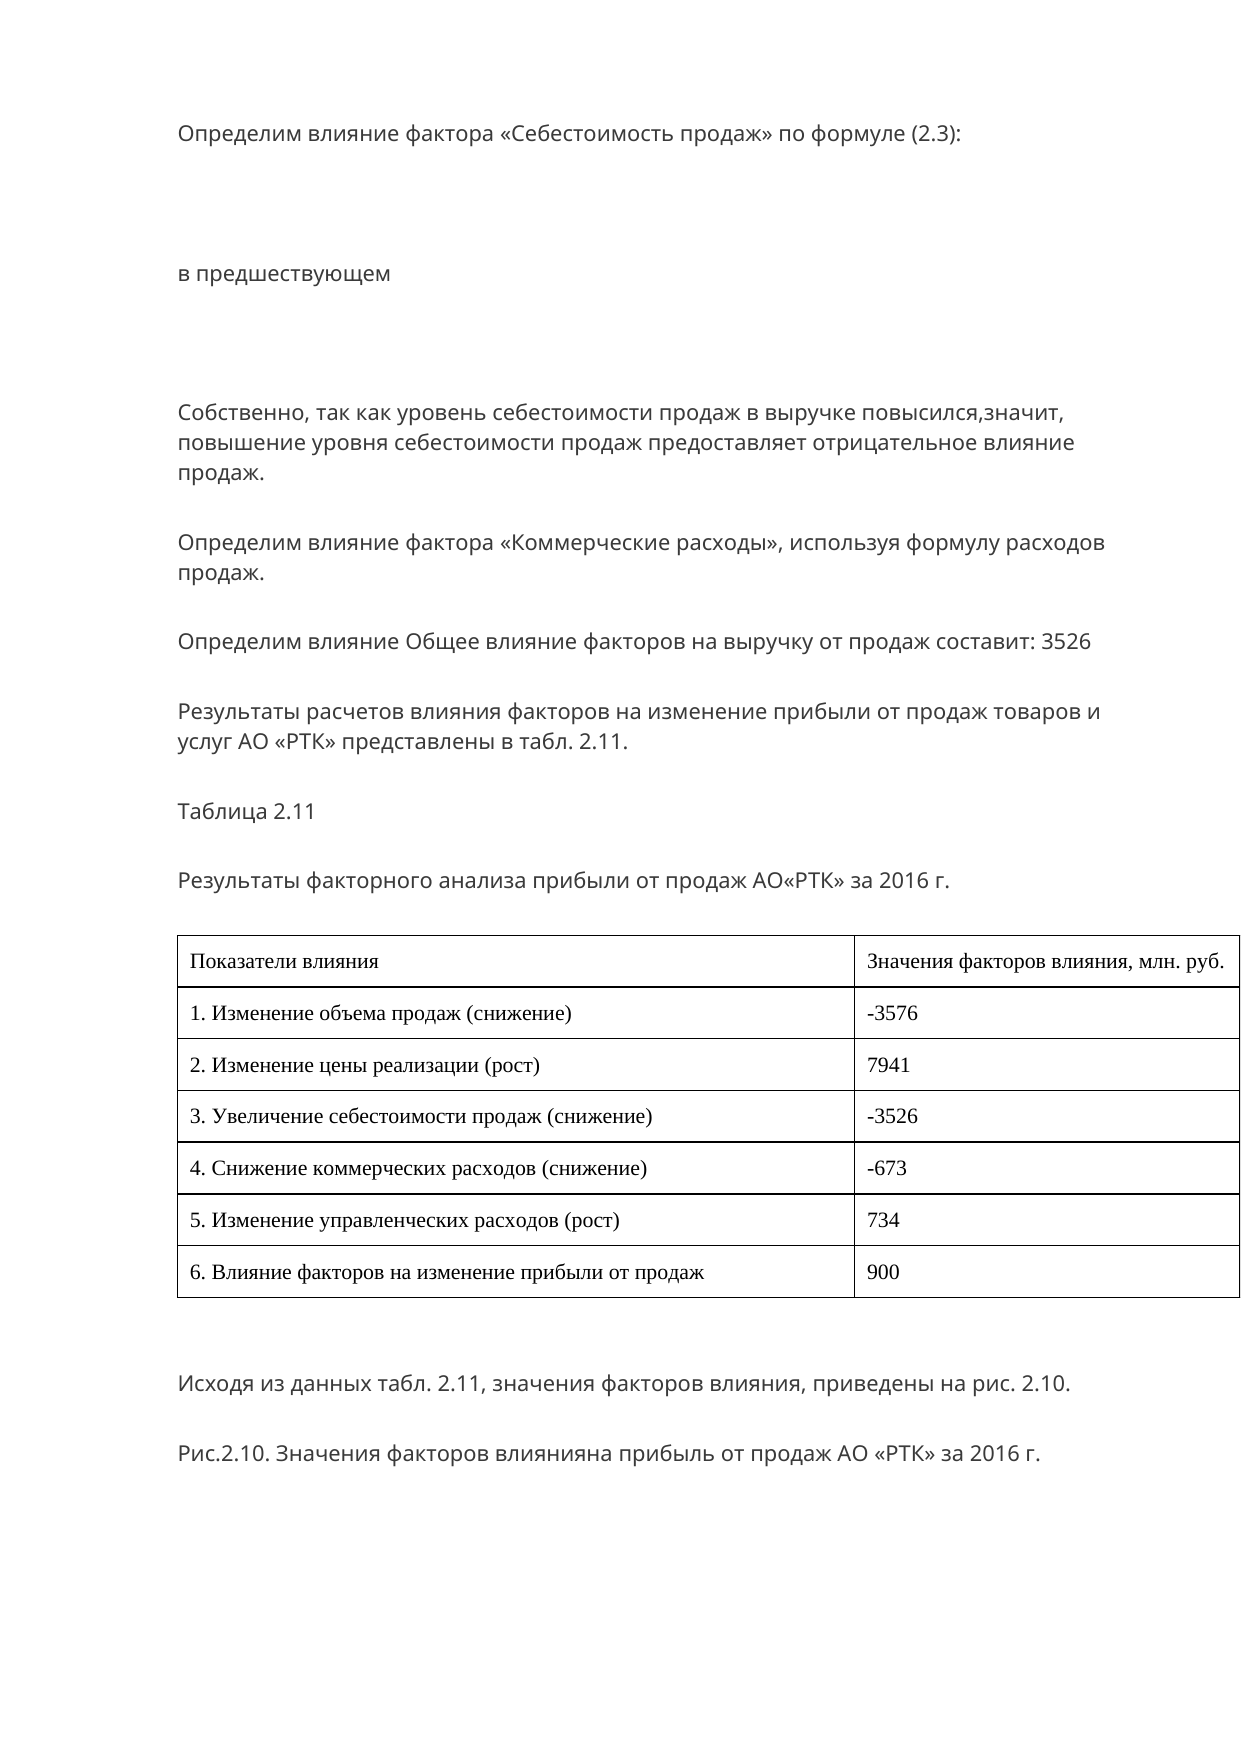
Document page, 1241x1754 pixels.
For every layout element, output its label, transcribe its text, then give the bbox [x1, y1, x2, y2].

table_cell 1. Изменение объема продаж (снижение) [178, 988, 854, 1038]
table_cell 6. Влияние факторов на изменение прибыли от продаж [178, 1246, 854, 1297]
table_header Значения факторов влияния, млн. руб. [855, 936, 1239, 986]
table_cell 734 [855, 1195, 1239, 1245]
text Результаты расчетов влияния факторов на изменение прибыли от продаж товаров и услуг АО «РТК» представлены в табл. 2.11. [177, 696, 1152, 756]
text в предшествующем [177, 258, 1152, 287]
table_cell 7941 [855, 1039, 1239, 1089]
text Определим влияние Общее влияние факторов на выручку от продаж составит: 3526 [177, 626, 1152, 656]
text Собственно, так как уровень себестоимости продаж в выручке повысился,значит, повышение уровня себестоимости продаж предоставляет отрицательное влияние продаж. [177, 397, 1152, 487]
text Исходя из данных табл. 2.11, значения факторов влияния, приведены на рис. 2.10. [177, 1368, 1152, 1398]
text Определим влияние фактора «Коммерческие расходы», используя формулу расходов продаж. [177, 527, 1152, 586]
table_cell 4. Снижение коммерческих расходов (снижение) [178, 1143, 854, 1193]
table_cell -3576 [855, 988, 1239, 1038]
table_cell 5. Изменение управленческих расходов (рост) [178, 1195, 854, 1245]
text Таблица 2.11 [177, 796, 1152, 825]
table_cell 900 [855, 1246, 1239, 1297]
table_cell 3. Увеличение себестоимости продаж (снижение) [178, 1091, 854, 1141]
table_cell -673 [855, 1143, 1239, 1193]
text Рис.2.10. Значения факторов влиянияна прибыль от продаж АО «РТК» за 2016 г. [177, 1438, 1152, 1467]
table_header Показатели влияния [178, 936, 854, 986]
table_cell 2. Изменение цены реализации (рост) [178, 1039, 854, 1089]
table_cell -3526 [855, 1091, 1239, 1141]
text Определим влияние фактора «Себестоимость продаж» по формуле (2.3): [177, 118, 1152, 148]
text Результаты факторного анализа прибыли от продаж АО«РТК» за 2016 г. [177, 865, 1152, 895]
